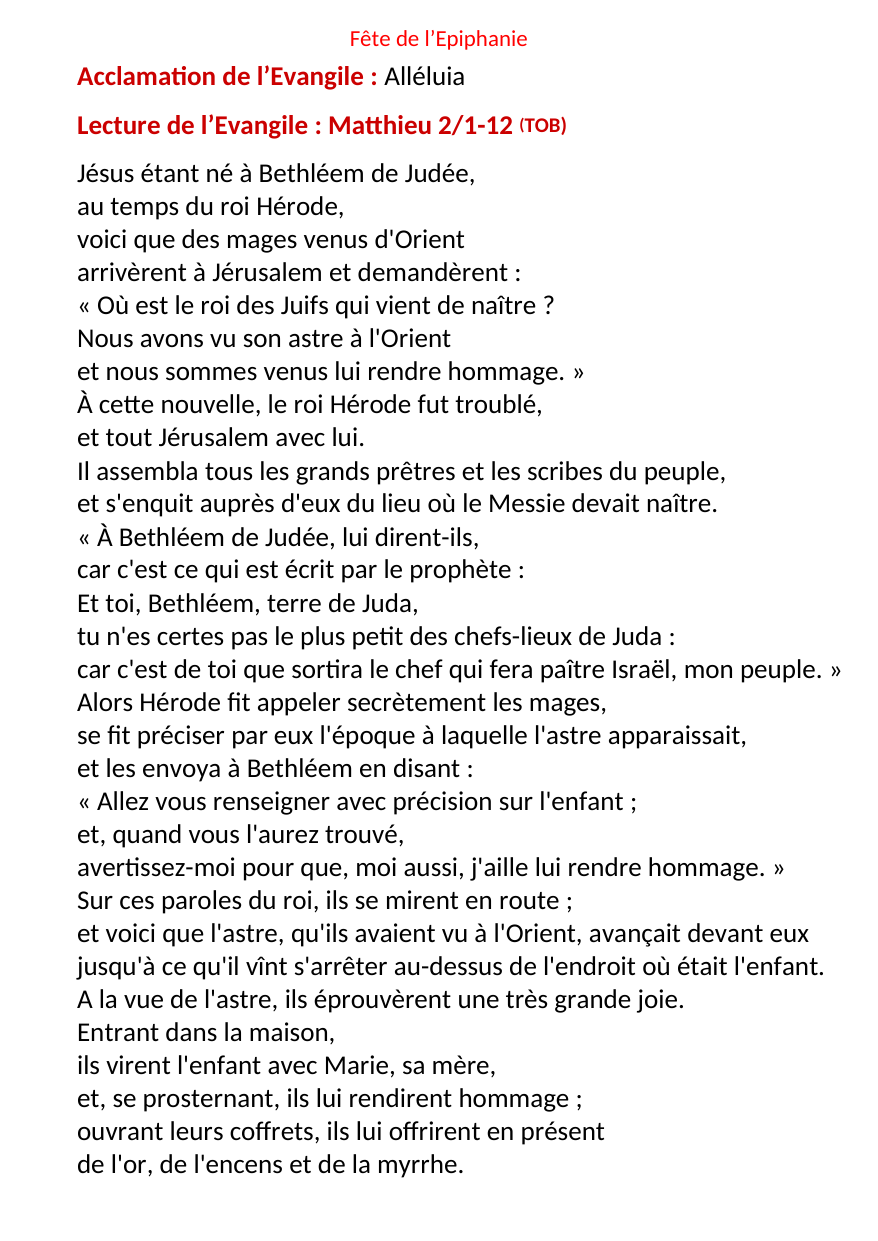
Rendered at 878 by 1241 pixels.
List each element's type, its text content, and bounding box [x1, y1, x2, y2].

text Alors Hérode fit appeler secrètement les mages, [77, 685, 844, 718]
text et les envoya à Bethléem en disant : [77, 751, 844, 784]
text et, quand vous l'aurez trouvé, [77, 817, 844, 850]
text A la vue de l'astre, ils éprouvèrent une très grande joie. [77, 982, 844, 1015]
text avertissez-moi pour que, moi aussi, j'aille lui rendre hommage. » [77, 850, 844, 883]
text Lecture de l’Evangile : Matthieu 2/1-12 (TOB) [77, 108, 800, 141]
text « Allez vous renseigner avec précision sur l'enfant ; [77, 784, 844, 817]
text Sur ces paroles du roi, ils se mirent en route ; [77, 883, 844, 916]
text Acclamation de l’Evangile : Alléluia [77, 59, 800, 92]
text Nous avons vu son astre à l'Orient [77, 322, 844, 354]
text Entrant dans la maison, [77, 1015, 844, 1048]
text et nous sommes venus lui rendre hommage. » [77, 354, 844, 388]
text ils virent l'enfant avec Marie, sa mère, [77, 1048, 844, 1081]
text Jésus étant né à Bethléem de Judée, [77, 156, 844, 189]
text de l'or, de l'encens et de la myrrhe. [77, 1147, 844, 1180]
text et voici que l'astre, qu'ils avaient vu à l'Orient, avançait devant eux [77, 916, 844, 949]
text arrivèrent à Jérusalem et demandèrent : [77, 256, 844, 288]
text Et toi, Bethléem, terre de Juda, [77, 586, 844, 619]
text jusqu'à ce qu'il vînt s'arrêter au-dessus de l'endroit où était l'enfant. [77, 949, 844, 982]
text et tout Jérusalem avec lui. [77, 421, 844, 454]
text car c'est ce qui est écrit par le prophète : [77, 553, 844, 586]
text se fit préciser par eux l'époque à laquelle l'astre apparaissait, [77, 718, 844, 751]
text et s'enquit auprès d'eux du lieu où le Messie devait naître. [77, 487, 844, 520]
text ouvrant leurs coffrets, ils lui offrirent en présent [77, 1114, 844, 1147]
text au temps du roi Hérode, [77, 189, 844, 222]
text À cette nouvelle, le roi Hérode fut troublé, [77, 388, 844, 421]
text « À Bethléem de Judée, lui dirent-ils, [77, 520, 844, 553]
text et, se prosternant, ils lui rendirent hommage ; [77, 1081, 844, 1114]
text Il assembla tous les grands prêtres et les scribes du peuple, [77, 454, 844, 487]
text tu n'es certes pas le plus petit des chefs-lieux de Juda : [77, 619, 844, 652]
text « Où est le roi des Juifs qui vient de naître ? [77, 288, 844, 322]
text voici que des mages venus d'Orient [77, 222, 844, 256]
text car c'est de toi que sortira le chef qui fera paître Israël, mon peuple. » [77, 652, 844, 685]
